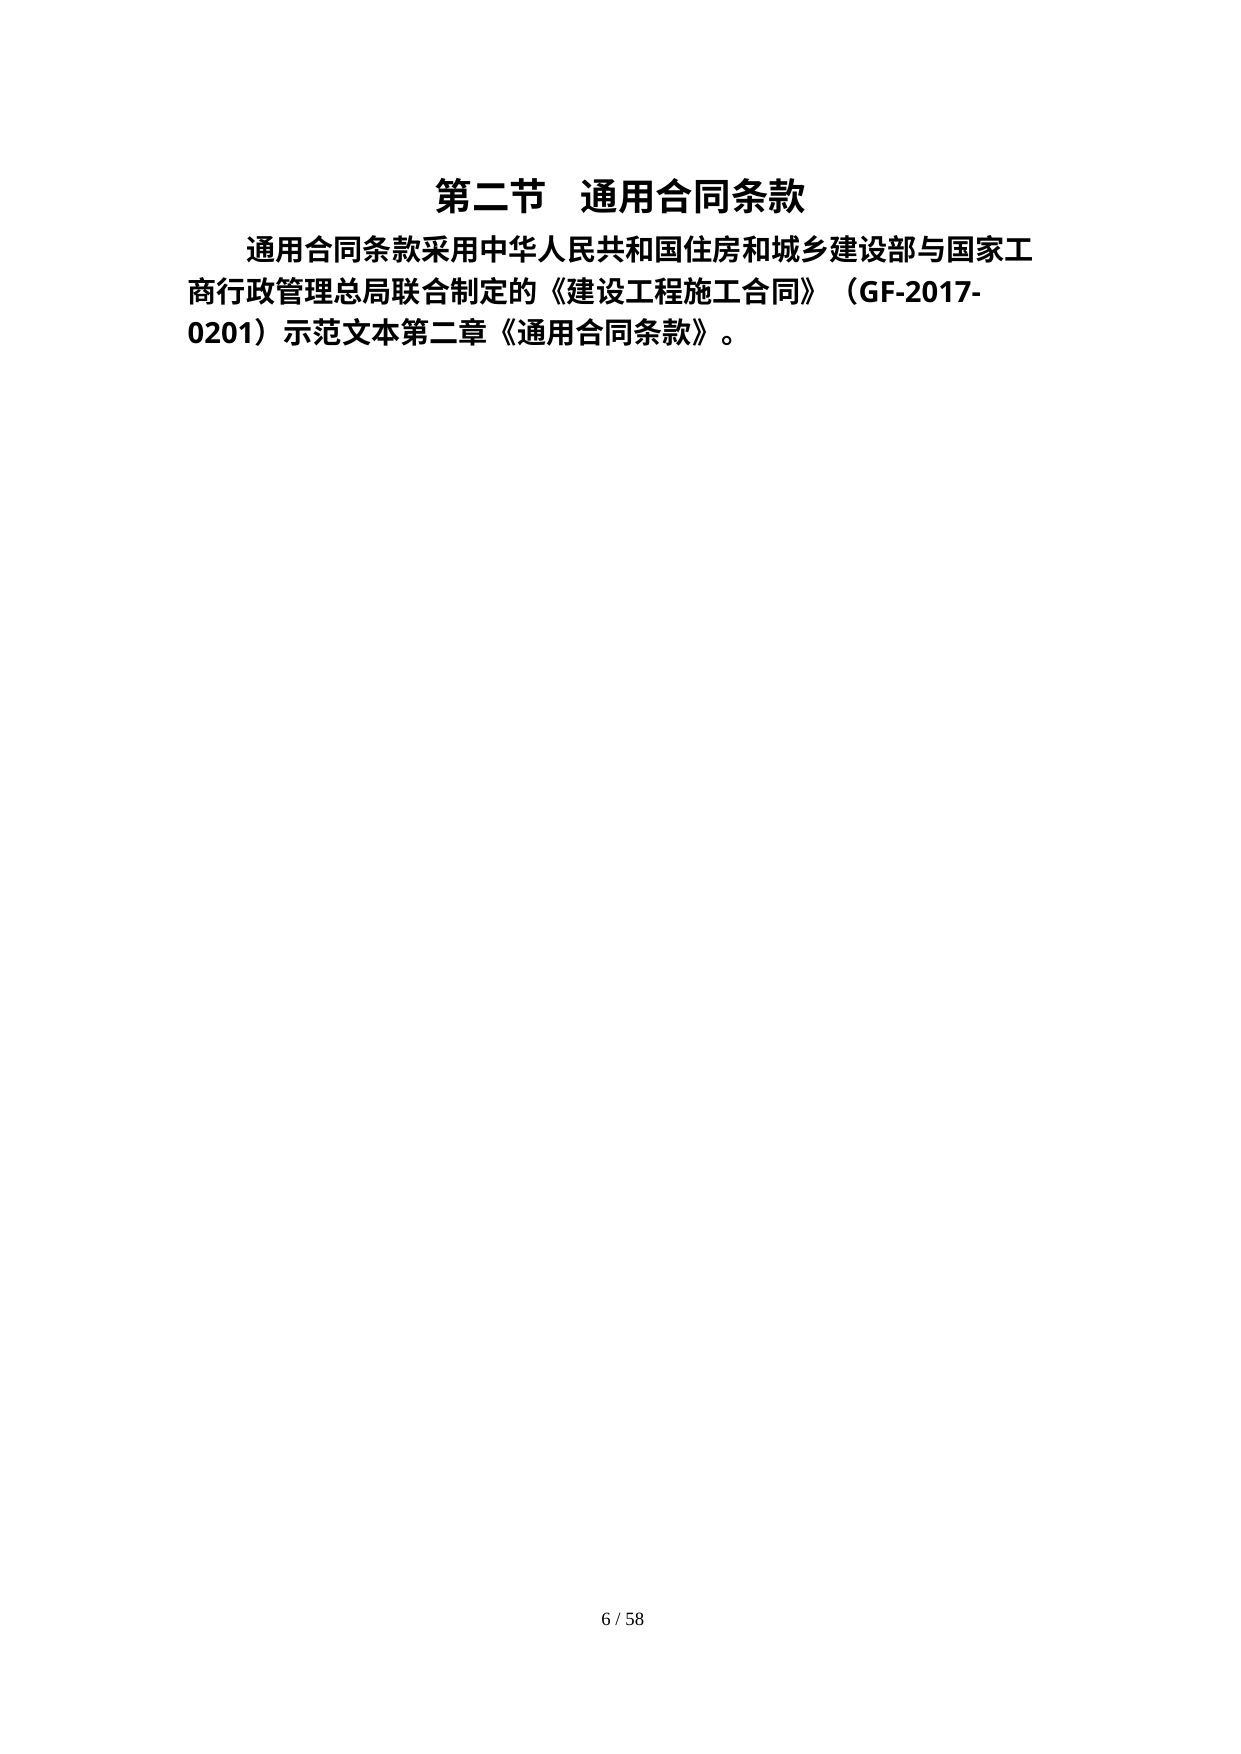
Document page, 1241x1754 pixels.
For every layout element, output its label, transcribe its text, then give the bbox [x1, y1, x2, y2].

text 通用合同条款采用中华人民共和国住房和城乡建设部与国家工商行政管理总局联合制定的《建设工程施工合同》（GF-2017-0201）示范文本第二章《通用合同条款》。 [187, 227, 1053, 352]
text 第二节 通用合同条款 [187, 162, 1053, 227]
